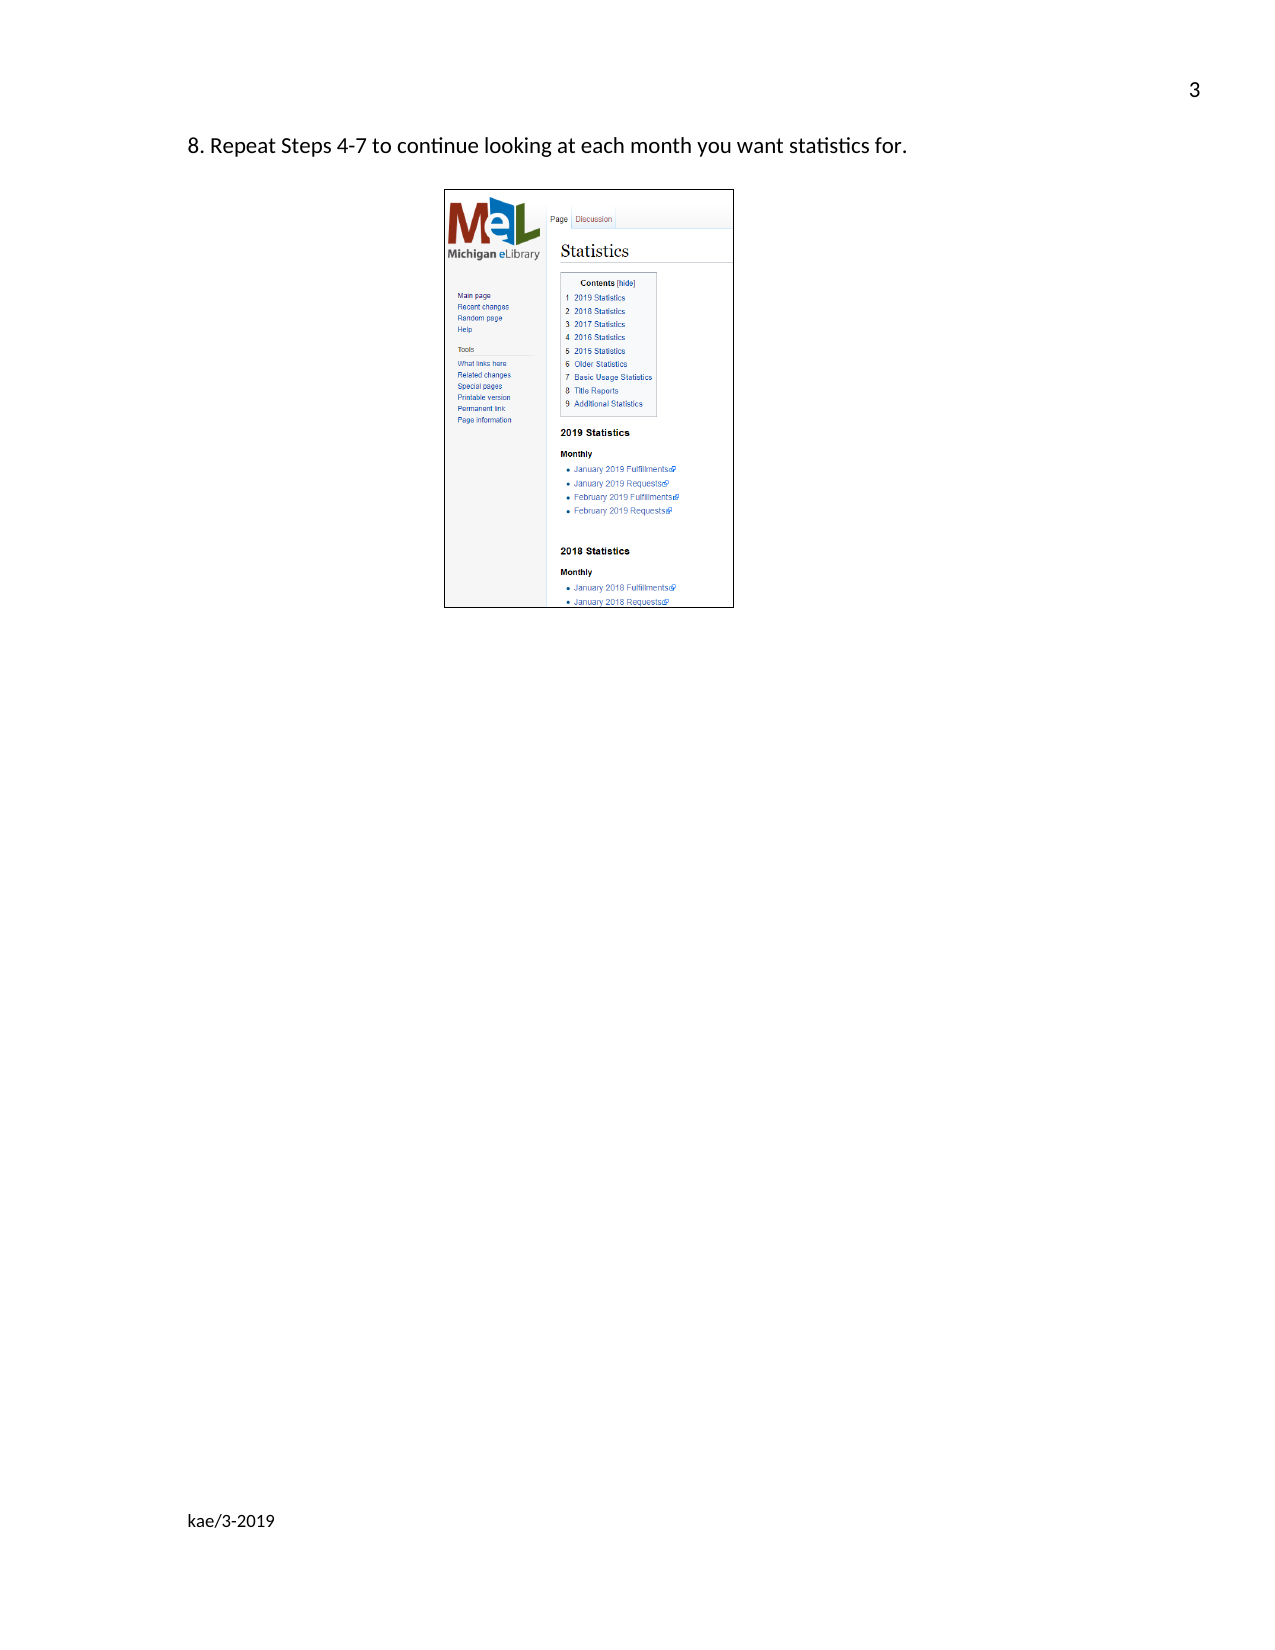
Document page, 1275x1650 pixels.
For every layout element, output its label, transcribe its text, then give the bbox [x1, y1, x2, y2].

text 8. Repeat Steps 4-7 to continue looking at each month you want statistics for. [187, 131, 1200, 159]
picture [445, 190, 733, 607]
text kae/3-2019 [187, 1509, 1200, 1532]
